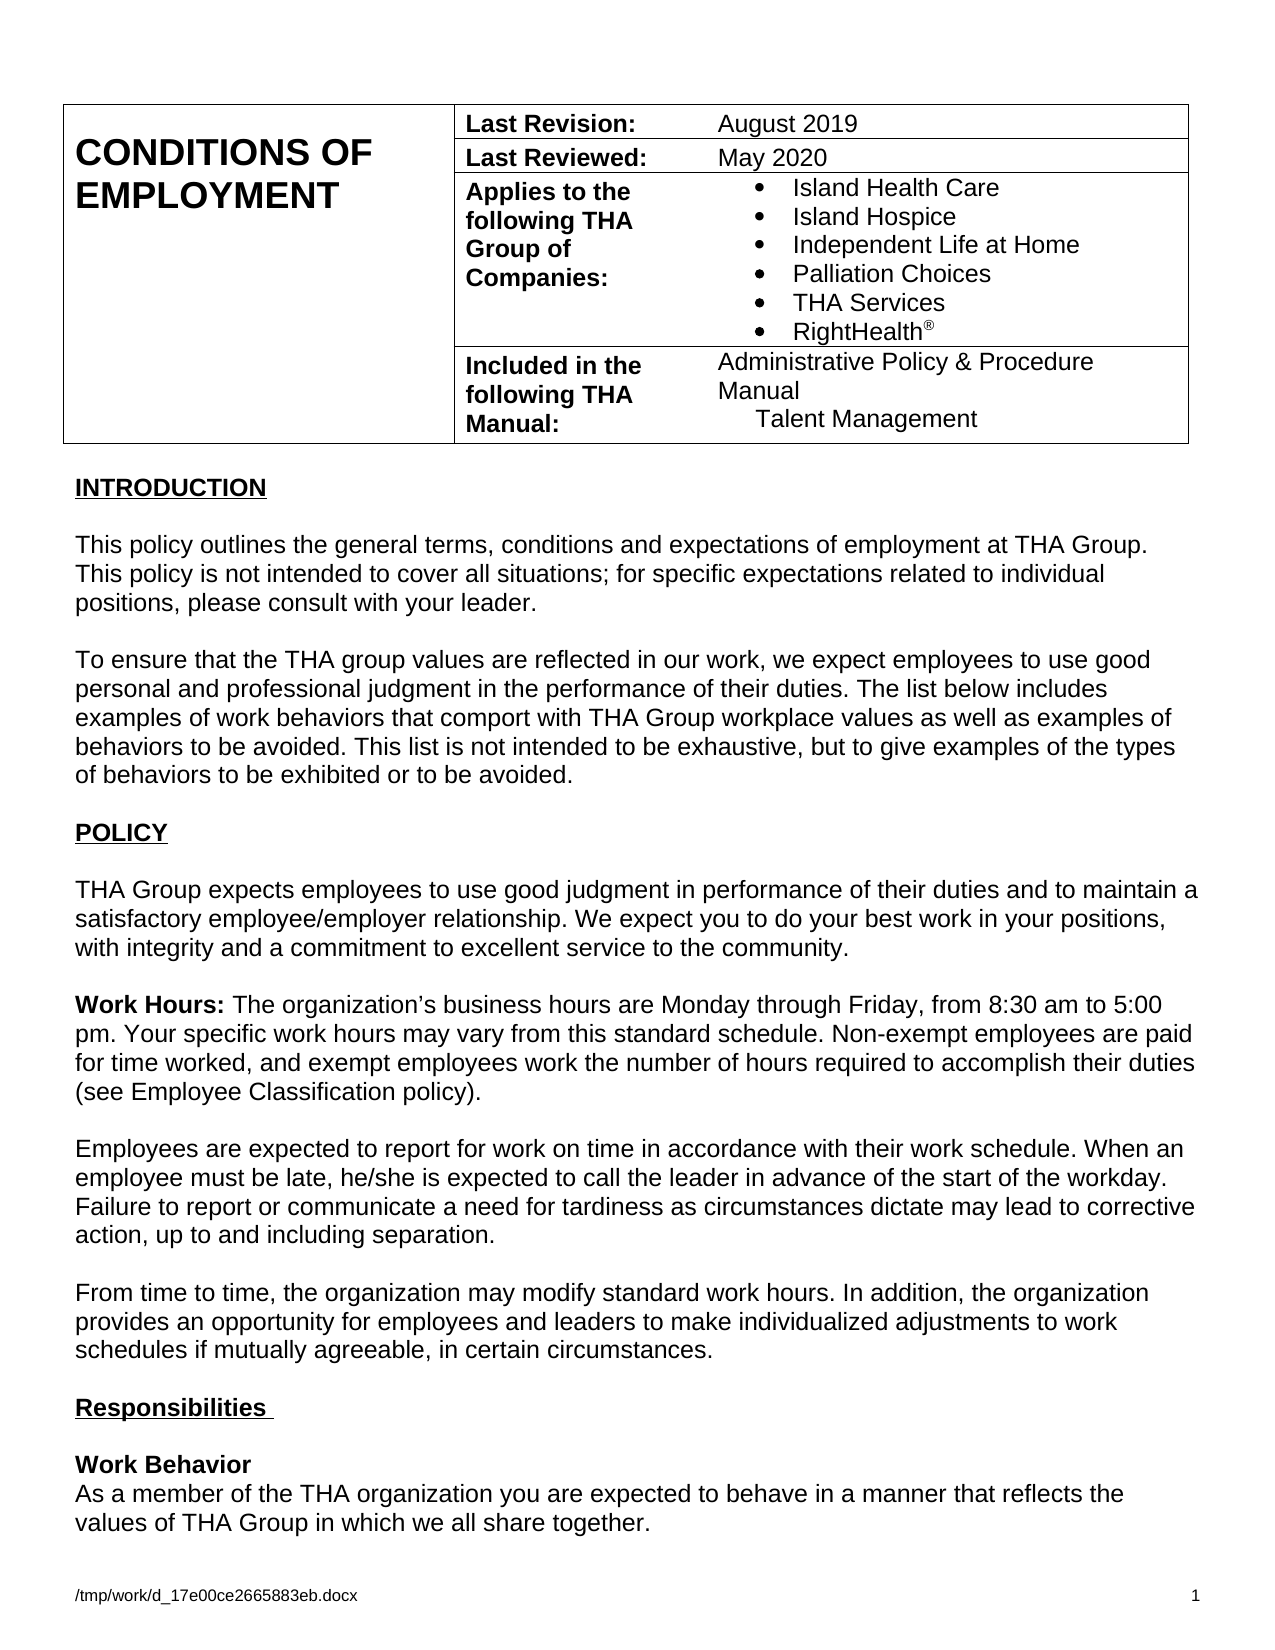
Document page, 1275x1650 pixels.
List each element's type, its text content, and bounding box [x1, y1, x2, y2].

text From time to time, the organization may modify standard work hours. In addition, the organization provides an opportunity for employees and leaders to make individualized adjustments to work schedules if mutually agreeable, in certain circumstances. [75, 1278, 1200, 1364]
table_header Last Revision: [455, 105, 706, 138]
text This policy outlines the general terms, conditions and expectations of employment at THA Group. This policy is not intended to cover all situations; for specific expectations related to individual positions, please consult with your leader. [75, 531, 1200, 617]
text Responsibilities [75, 1393, 1200, 1422]
text Work Behavior As a member of the THA organization you are expected to behave in a manner that reflects the values of THA Group in which we all share together. [75, 1451, 1200, 1537]
text To ensure that the THA group values are reflected in our work, we expect employees to use good personal and professional judgment in the performance of their duties. The list below includes examples of work behaviors that comport with THA Group workplace values as well as examples of behaviors to be avoided. This list is not intended to be exhaustive, but to give examples of the types of behaviors to be exhibited or to be avoided. [75, 646, 1200, 789]
text Work Hours: The organization’s business hours are Monday through Friday, from 8:30 am to 5:00 pm. Your specific work hours may vary from this standard schedule. Non-exempt employees are paid for time worked, and exempt employees work the number of hours required to accomplish their duties (see Employee Classification policy). [75, 991, 1200, 1106]
table_header Conditions of Employment [64, 105, 454, 443]
table_cell Included in the following THA Manual: [455, 347, 706, 443]
text POLICY [75, 818, 1200, 847]
table_cell Administrative Policy & Procedure Manual Talent Management [706, 347, 1188, 443]
text Employees are expected to report for work on time in accordance with their work schedule. When an employee must be late, he/she is expected to call the leader in advance of the start of the workday. Failure to report or communicate a need for tardiness as circumstances dictate may lead to corrective action, up to and including separation. [75, 1134, 1200, 1249]
table_header August 2019 [706, 105, 1188, 138]
table_cell Island Health Care Island Hospice Independent Life at Home Palliation Choices THA Services RightHealth® [706, 173, 1188, 346]
table_cell May 2020 [706, 139, 1188, 172]
text THA Group expects employees to use good judgment in performance of their duties and to maintain a satisfactory employee/employer relationship. We expect you to do your best work in your positions, with integrity and a commitment to excellent service to the community. [75, 876, 1200, 962]
text INTRODUCTION [75, 473, 1200, 502]
table_cell Applies to the following THA Group of Companies: [455, 173, 706, 346]
table_cell Last Reviewed: [455, 139, 706, 172]
